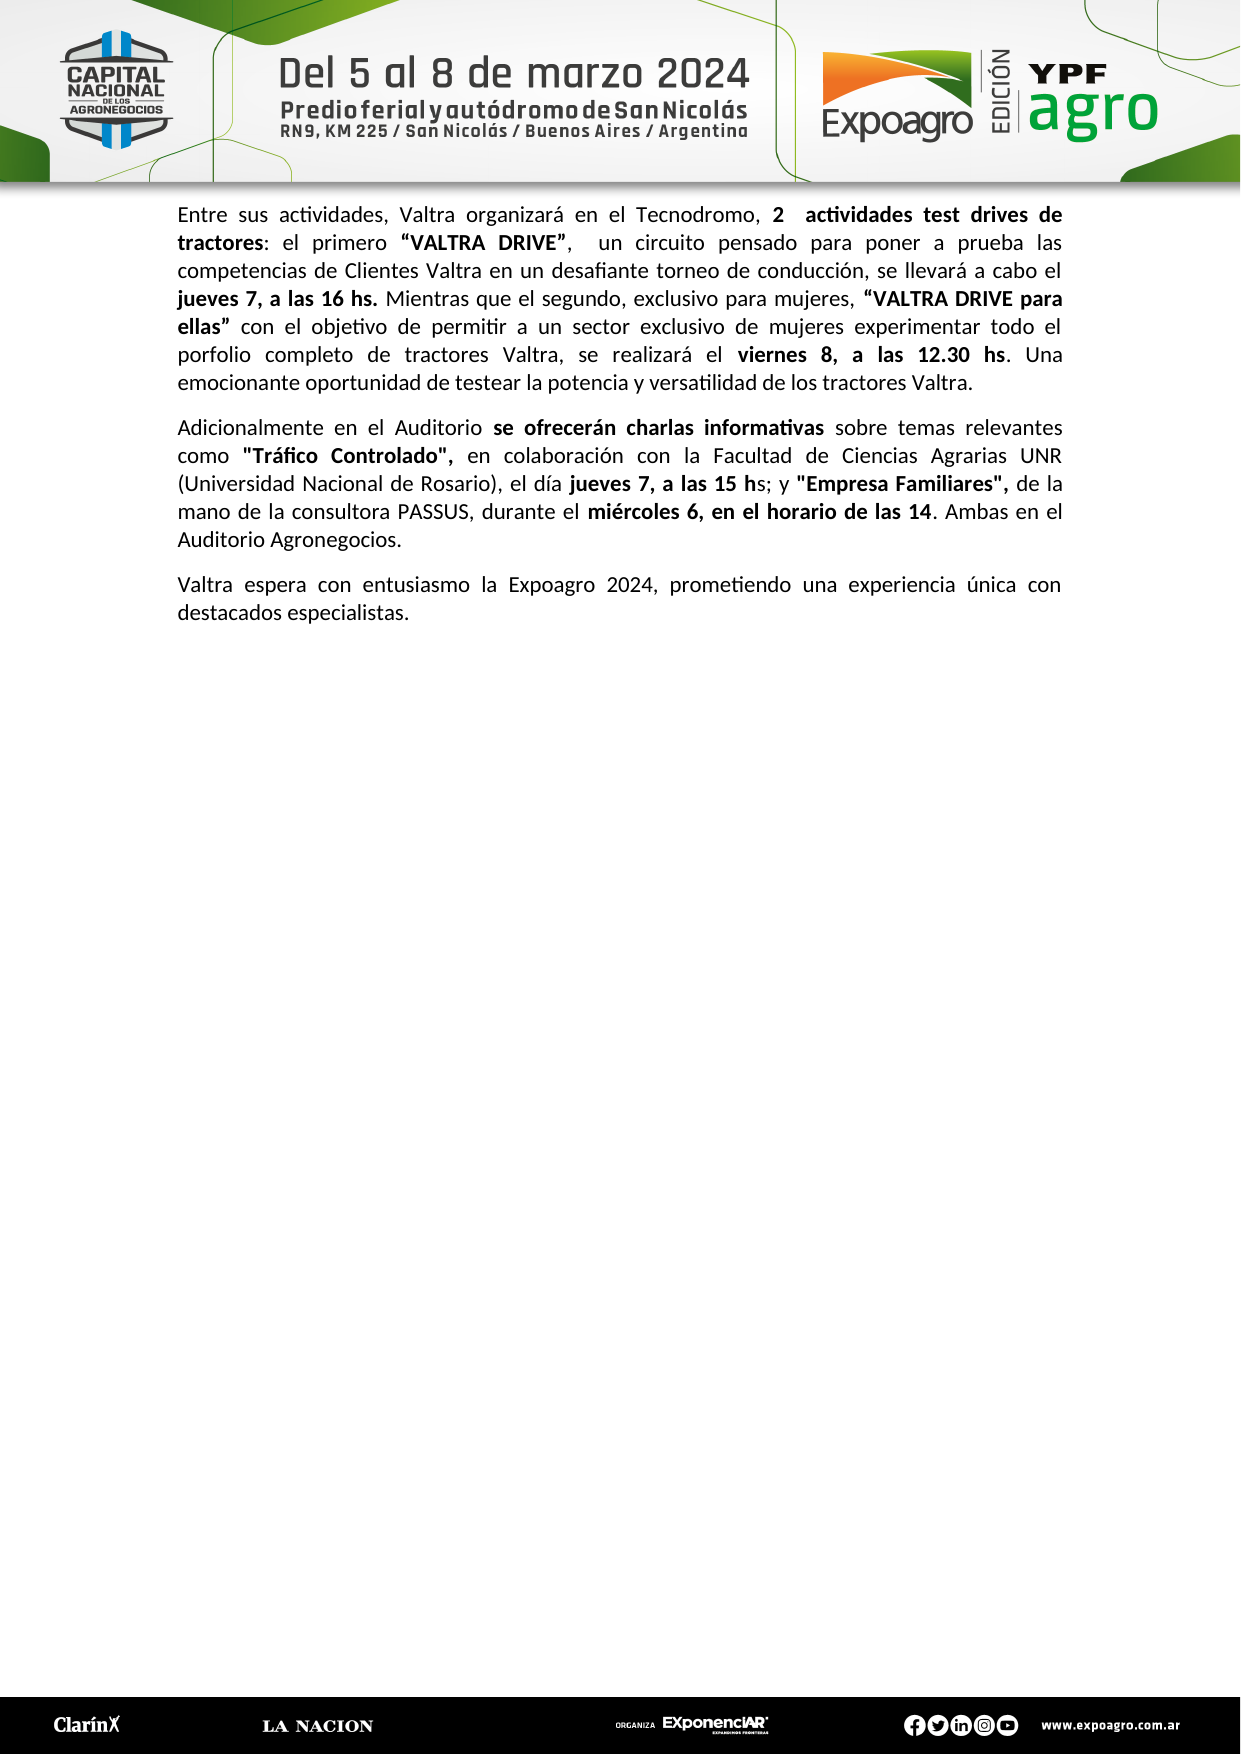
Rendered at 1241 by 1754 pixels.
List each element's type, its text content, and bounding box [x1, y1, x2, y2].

text Entre sus actividades, Valtra organizará en el Tecnodromo, 2 actividades test drives de tractores: el primero “VALTRA DRIVE”, un circuito pensado para poner a prueba las competencias de Clientes Valtra en un desafiante torneo de conducción, se llevará a cabo el jueves 7, a las 16 hs. Mientras que el segundo, exclusivo para mujeres, “VALTRA DRIVE para ellas” con el objetivo de permitir a un sector exclusivo de mujeres experimentar todo el porfolio completo de tractores Valtra, se realizará el viernes 8, a las 12.30 hs. Una emocionante oportunidad de testear la potencia y versatilidad de los tractores Valtra. [177, 201, 1063, 396]
text Adicionalmente en el Auditorio se ofrecerán charlas informativas sobre temas relevantes como "Tráfico Controlado", en colaboración con la Facultad de Ciencias Agrarias UNR (Universidad Nacional de Rosario), el día jueves 7, a las 15 hs; y "Empresa Familiares", de la mano de la consultora PASSUS, durante el miércoles 6, en el horario de las 14. Ambas en el Auditorio Agronegocios. [177, 413, 1063, 553]
text Valtra espera con entusiasmo la Expoagro 2024, prometiendo una experiencia única con destacados especialistas. [177, 570, 1063, 626]
picture [0, 0, 1241, 201]
picture [0, 1697, 1241, 1754]
